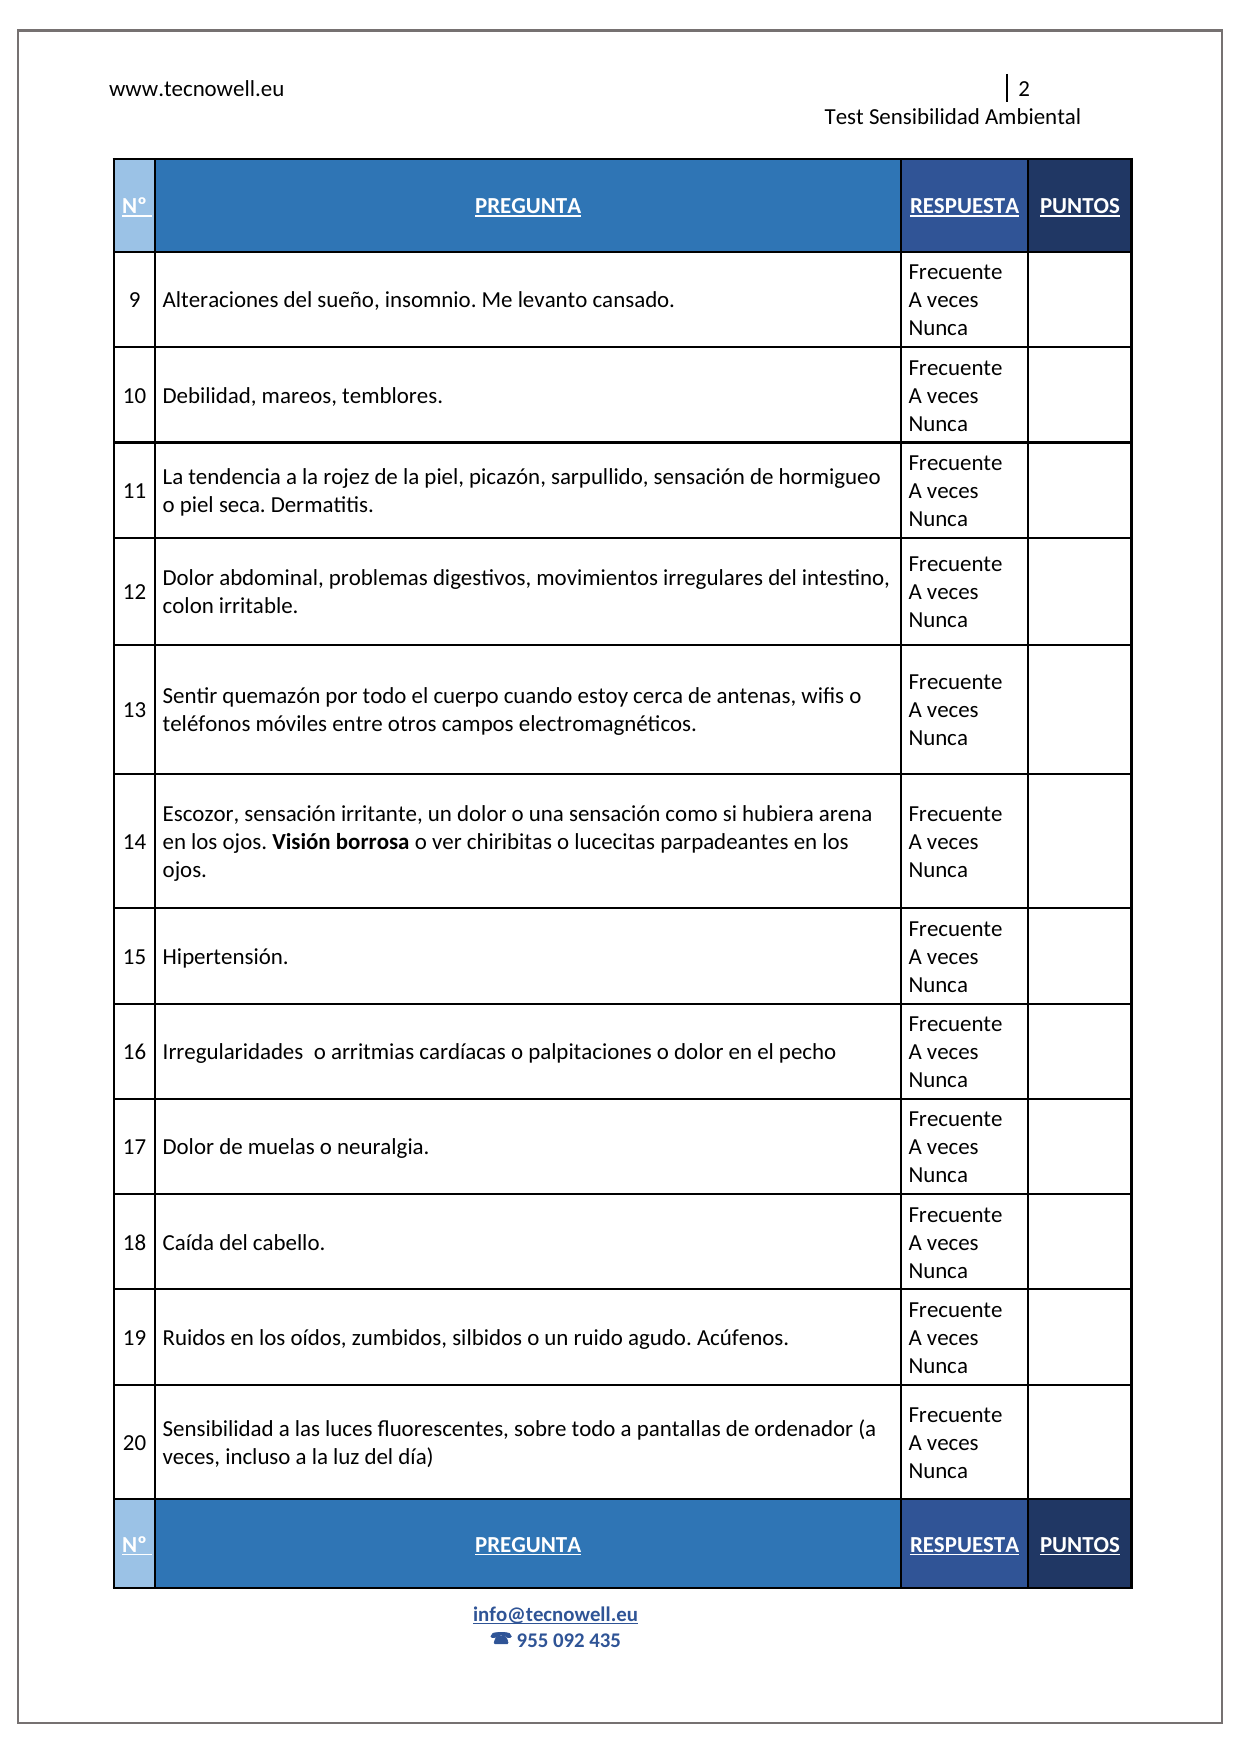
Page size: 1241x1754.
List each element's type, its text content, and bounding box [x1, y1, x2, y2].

table_cell [1029, 1100, 1130, 1193]
table_cell Frecuente A veces Nunca [902, 348, 1027, 441]
table_cell 18 [115, 1195, 154, 1288]
table_cell Caída del cabello. [156, 1195, 900, 1288]
table_cell 15 [115, 909, 154, 1002]
table_cell Frecuente A veces Nunca [902, 539, 1027, 643]
table_cell [1029, 253, 1130, 346]
table_cell [1029, 909, 1130, 1002]
table_cell Frecuente A veces Nunca [902, 909, 1027, 1002]
table_cell [1029, 444, 1130, 537]
table_cell Sensibilidad a las luces fluorescentes, sobre todo a pantallas de ordenador (a veces, incluso a la luz del día) [156, 1386, 900, 1498]
table_cell Sentir quemazón por todo el cuerpo cuando estoy cerca de antenas, wifis o teléfonos móviles entre otros campos electromagnéticos. [156, 646, 900, 772]
table_cell [1029, 1290, 1130, 1384]
table_cell PUNTOS [1029, 1500, 1130, 1587]
table_cell Irregularidades o arritmias cardíacas o palpitaciones o dolor en el pecho [156, 1005, 900, 1098]
table_cell Hipertensión. [156, 909, 900, 1002]
table_cell Debilidad, mareos, temblores. [156, 348, 900, 441]
table_cell PREGUNTA [156, 1500, 900, 1587]
table_cell Frecuente A veces Nunca [902, 775, 1027, 907]
table_cell Escozor, sensación irritante, un dolor o una sensación como si hubiera arena en los ojos. Visión borrosa o ver chiribitas o lucecitas parpadeantes en los ojos. [156, 775, 900, 907]
table_cell Alteraciones del sueño, insomnio. Me levanto cansado. [156, 253, 900, 346]
table_cell [1029, 646, 1130, 772]
table_cell Frecuente A veces Nunca [902, 1386, 1027, 1498]
table_cell 12 [115, 539, 154, 643]
table_cell Frecuente A veces Nunca [902, 253, 1027, 346]
table_cell Frecuente A veces Nunca [902, 1005, 1027, 1098]
table_cell [1029, 1005, 1130, 1098]
table_cell 20 [115, 1386, 154, 1498]
table_cell Dolor abdominal, problemas digestivos, movimientos irregulares del intestino, colon irritable. [156, 539, 900, 643]
table_cell PUNTOS [1029, 160, 1130, 251]
table_cell 19 [115, 1290, 154, 1384]
table_cell PREGUNTA [156, 160, 900, 251]
table_cell 11 [115, 444, 154, 537]
table_cell La tendencia a la rojez de la piel, picazón, sarpullido, sensación de hormigueo o piel seca. Dermatitis. [156, 444, 900, 537]
table_cell Frecuente A veces Nunca [902, 1195, 1027, 1288]
table_cell Frecuente A veces Nunca [902, 444, 1027, 537]
table_cell 17 [115, 1100, 154, 1193]
table_cell 14 [115, 775, 154, 907]
table_cell Frecuente A veces Nunca [902, 1290, 1027, 1384]
table_cell Ruidos en los oídos, zumbidos, silbidos o un ruido agudo. Acúfenos. [156, 1290, 900, 1384]
table_cell RESPUESTA [902, 1500, 1027, 1587]
table_cell 16 [115, 1005, 154, 1098]
table_cell 13 [115, 646, 154, 772]
table_cell RESPUESTA [902, 160, 1027, 251]
table_cell Dolor de muelas o neuralgia. [156, 1100, 900, 1193]
table_cell [1029, 1195, 1130, 1288]
table_cell [1029, 539, 1130, 643]
table_cell [1029, 775, 1130, 907]
table_cell [1029, 348, 1130, 441]
table_cell Frecuente A veces Nunca [902, 1100, 1027, 1193]
table_cell Nº [115, 160, 154, 251]
table_cell [1029, 1386, 1130, 1498]
table_cell 9 [115, 253, 154, 346]
table_cell Nº [115, 1500, 154, 1587]
table_cell 10 [115, 348, 154, 441]
table_cell Frecuente A veces Nunca [902, 646, 1027, 772]
